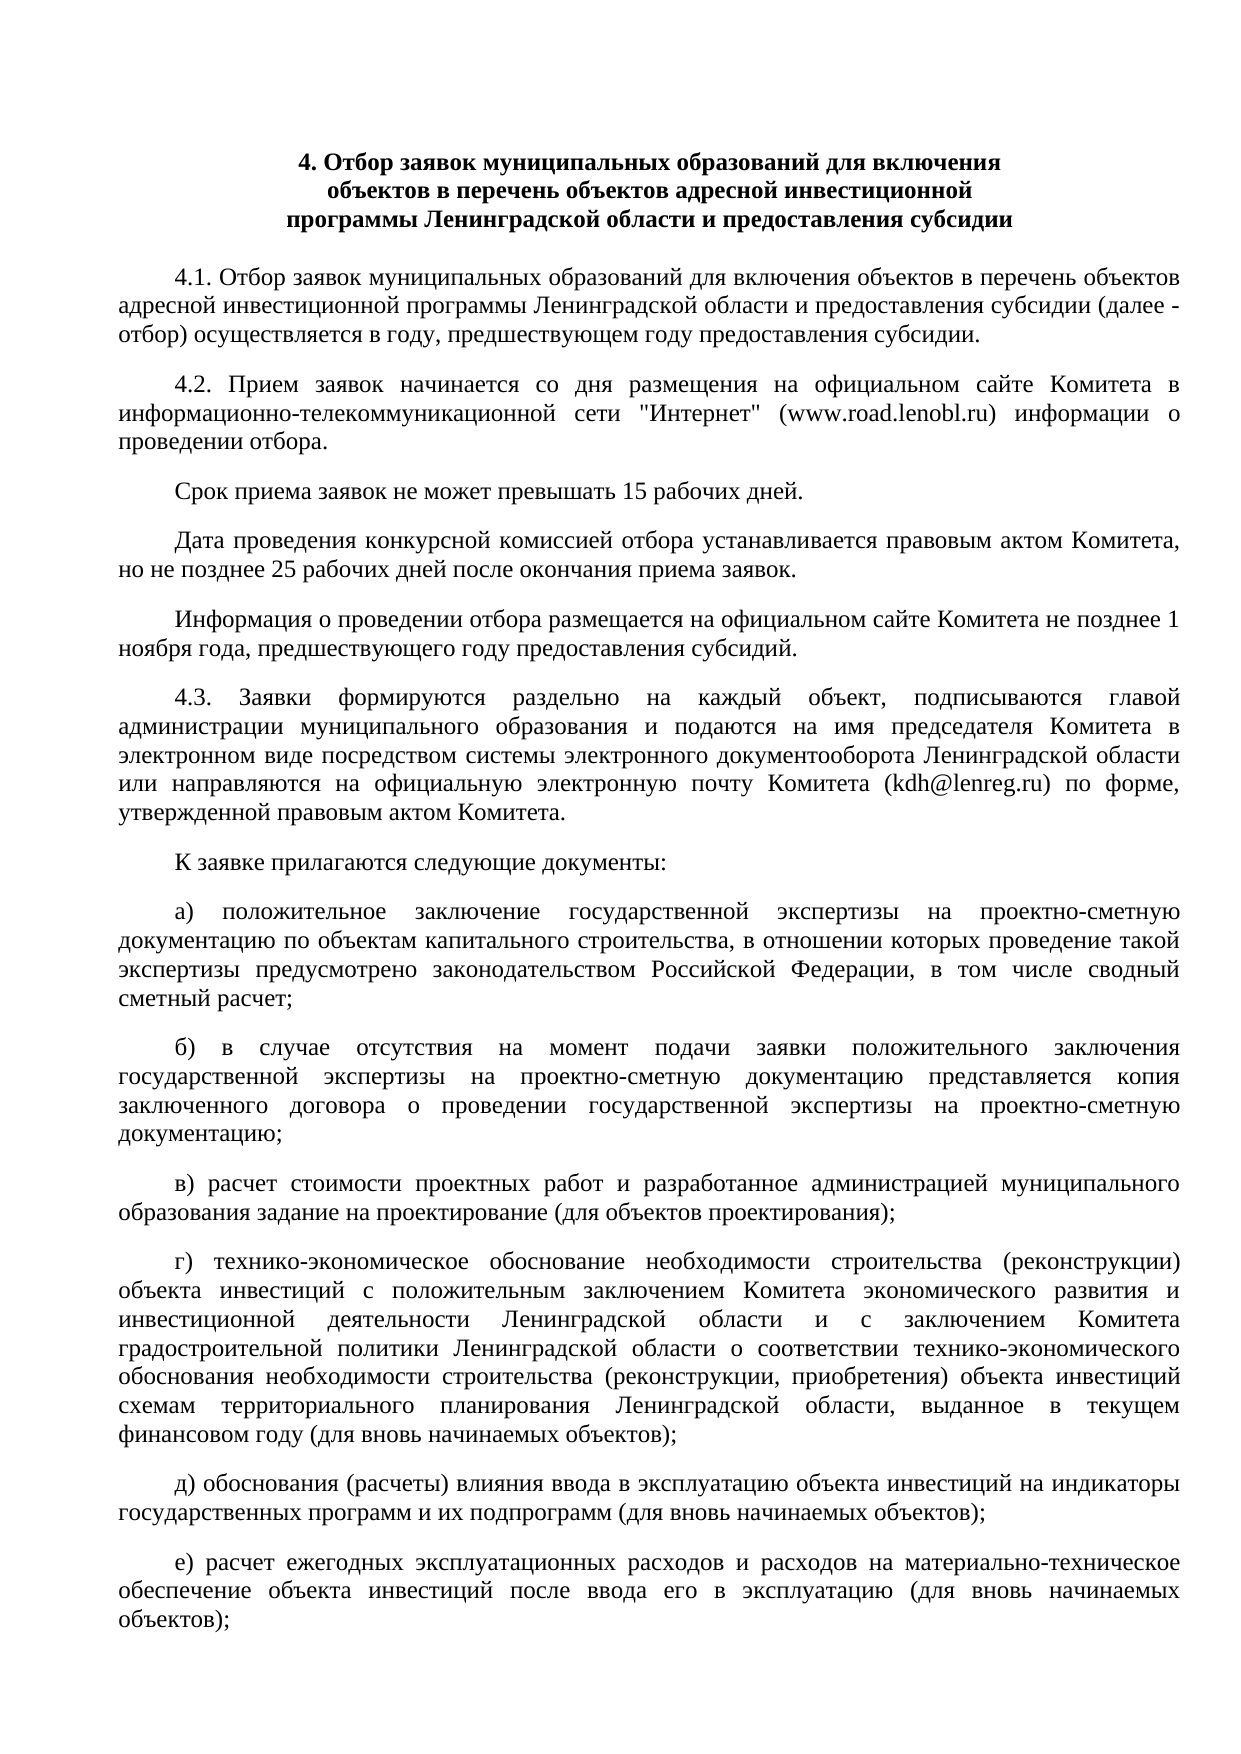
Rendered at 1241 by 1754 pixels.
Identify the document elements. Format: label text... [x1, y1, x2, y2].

text 4.3. Заявки формируются раздельно на каждый объект, подписываются главой администрации муниципального образования и подаются на имя председателя Комитета в электронном виде посредством системы электронного документооборота Ленинградской области или направляются на официальную электронную почту Комитета (kdh@lenreg.ru) по форме, утвержденной правовым актом Комитета. [118, 682, 1181, 826]
title программы Ленинградской области и предоставления субсидии [118, 204, 1181, 233]
text 4.2. Прием заявок начинается со дня размещения на официальном сайте Комитета в информационно-телекоммуникационной сети "Интернет" (www.road.lenobl.ru) информации о проведении отбора. [118, 369, 1181, 455]
text б) в случае отсутствия на момент подачи заявки положительного заключения государственной экспертизы на проектно-сметную документацию представляется копия заключенного договора о проведении государственной экспертизы на проектно-сметную документацию; [118, 1032, 1181, 1147]
text Информация о проведении отбора размещается на официальном сайте Комитета не позднее 1 ноября года, предшествующего году предоставления субсидий. [118, 604, 1181, 661]
text в) расчет стоимости проектных работ и разработанное администрацией муниципального образования задание на проектирование (для объектов проектирования); [118, 1168, 1181, 1226]
text г) технико-экономическое обоснование необходимости строительства (реконструкции) объекта инвестиций с положительным заключением Комитета экономического развития и инвестиционной деятельности Ленинградской области и с заключением Комитета градостроительной политики Ленинградской области о соответствии технико-экономического обоснования необходимости строительства (реконструкции, приобретения) объекта инвестиций схемам территориального планирования Ленинградской области, выданное в текущем финансовом году (для вновь начинаемых объектов); [118, 1246, 1181, 1448]
text Дата проведения конкурсной комиссией отбора устанавливается правовым актом Комитета, но не позднее 25 рабочих дней после окончания приема заявок. [118, 526, 1181, 583]
text К заявке прилагаются следующие документы: [118, 847, 1181, 876]
text д) обоснования (расчеты) влияния ввода в эксплуатацию объекта инвестиций на индикаторы государственных программ и их подпрограмм (для вновь начинаемых объектов); [118, 1468, 1181, 1526]
title 4. Отбор заявок муниципальных образований для включения [118, 147, 1181, 176]
text 4.1. Отбор заявок муниципальных образований для включения объектов в перечень объектов адресной инвестиционной программы Ленинградской области и предоставления субсидии (далее - отбор) осуществляется в году, предшествующем году предоставления субсидии. [118, 262, 1181, 348]
text е) расчет ежегодных эксплуатационных расходов и расходов на материально-техническое обеспечение объекта инвестиций после ввода его в эксплуатацию (для вновь начинаемых объектов); [118, 1547, 1181, 1633]
text а) положительное заключение государственной экспертизы на проектно-сметную документацию по объектам капитального строительства, в отношении которых проведение такой экспертизы предусмотрено законодательством Российской Федерации, в том числе сводный сметный расчет; [118, 896, 1181, 1011]
title объектов в перечень объектов адресной инвестиционной [118, 176, 1181, 204]
text Срок приема заявок не может превышать 15 рабочих дней. [118, 476, 1181, 505]
